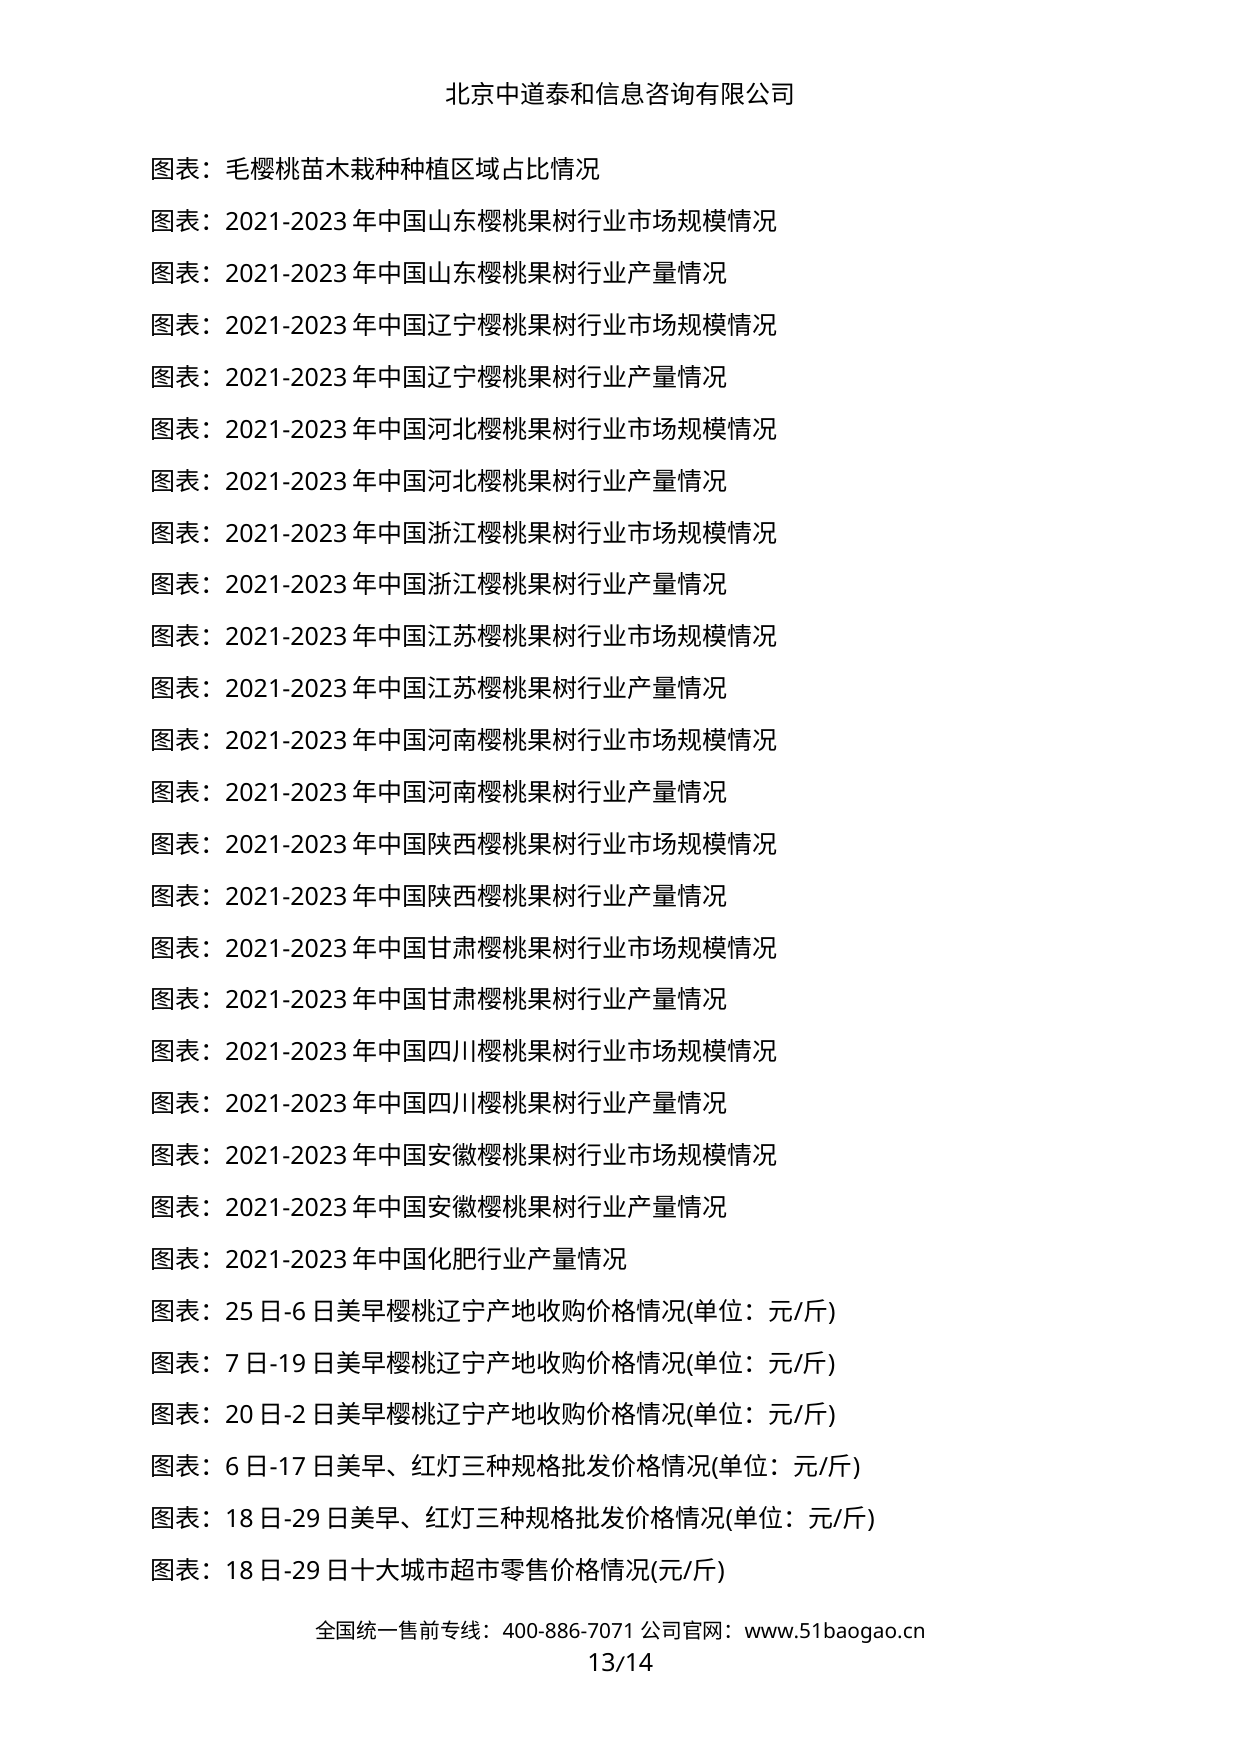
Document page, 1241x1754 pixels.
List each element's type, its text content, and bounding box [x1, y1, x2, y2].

text 图表：7日-19日美早樱桃辽宁产地收购价格情况(单位：元/斤) [150, 1343, 1090, 1379]
text 图表：2021-2023年中国山东樱桃果树行业市场规模情况 [150, 202, 1090, 238]
text 图表：2021-2023年中国山东樱桃果树行业产量情况 [150, 254, 1090, 290]
text 图表：2021-2023年中国河北樱桃果树行业市场规模情况 [150, 409, 1090, 446]
text 图表：毛樱桃苗木栽种种植区域占比情况 [150, 150, 1090, 186]
text 图表：25日-6日美早樱桃辽宁产地收购价格情况(单位：元/斤) [150, 1291, 1090, 1327]
text 图表：2021-2023年中国化肥行业产量情况 [150, 1239, 1090, 1276]
text 图表：6日-17日美早、红灯三种规格批发价格情况(单位：元/斤) [150, 1447, 1090, 1483]
text 图表：2021-2023年中国安徽樱桃果树行业市场规模情况 [150, 1136, 1090, 1172]
text 图表：2021-2023年中国河北樱桃果树行业产量情况 [150, 461, 1090, 497]
text 图表：2021-2023年中国四川樱桃果树行业产量情况 [150, 1084, 1090, 1120]
text 图表：2021-2023年中国陕西樱桃果树行业市场规模情况 [150, 824, 1090, 861]
text 图表：2021-2023年中国辽宁樱桃果树行业市场规模情况 [150, 306, 1090, 342]
text 图表：2021-2023年中国甘肃樱桃果树行业产量情况 [150, 980, 1090, 1016]
text 图表：2021-2023年中国河南樱桃果树行业产量情况 [150, 772, 1090, 809]
text 图表：2021-2023年中国江苏樱桃果树行业产量情况 [150, 669, 1090, 705]
text 图表：2021-2023年中国四川樱桃果树行业市场规模情况 [150, 1032, 1090, 1068]
text 图表：18日-29日十大城市超市零售价格情况(元/斤) [150, 1551, 1090, 1587]
text 图表：2021-2023年中国甘肃樱桃果树行业市场规模情况 [150, 928, 1090, 964]
text 图表：20日-2日美早樱桃辽宁产地收购价格情况(单位：元/斤) [150, 1395, 1090, 1431]
text 图表：2021-2023年中国江苏樱桃果树行业市场规模情况 [150, 617, 1090, 653]
text 图表：2021-2023年中国辽宁樱桃果树行业产量情况 [150, 357, 1090, 394]
text 图表：2021-2023年中国浙江樱桃果树行业产量情况 [150, 565, 1090, 601]
text 图表：2021-2023年中国陕西樱桃果树行业产量情况 [150, 876, 1090, 912]
text 图表：2021-2023年中国河南樱桃果树行业市场规模情况 [150, 721, 1090, 757]
text 图表：2021-2023年中国安徽樱桃果树行业产量情况 [150, 1187, 1090, 1224]
text 图表：18日-29日美早、红灯三种规格批发价格情况(单位：元/斤) [150, 1499, 1090, 1535]
text 图表：2021-2023年中国浙江樱桃果树行业市场规模情况 [150, 513, 1090, 549]
